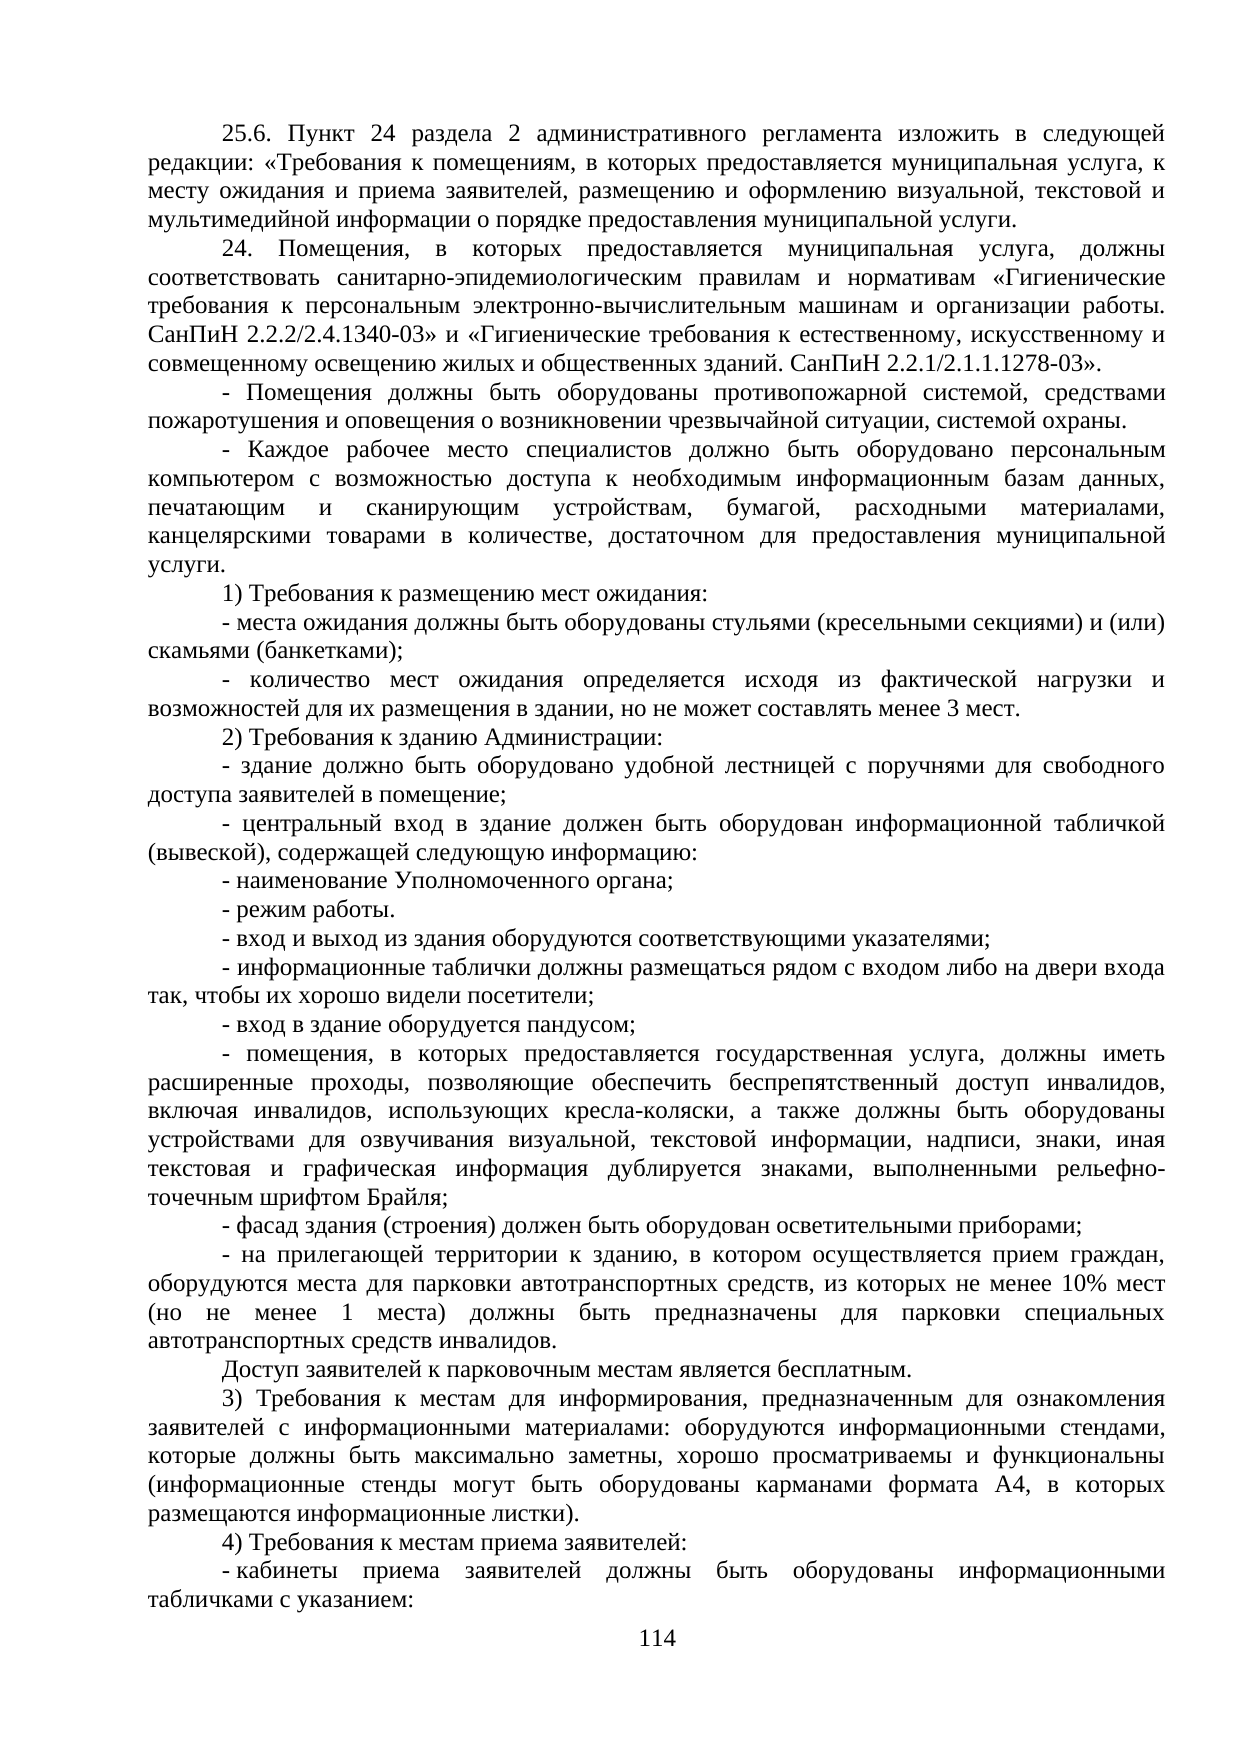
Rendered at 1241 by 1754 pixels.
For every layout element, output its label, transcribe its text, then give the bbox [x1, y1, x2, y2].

text 4) Требования к местам приема заявителей: [148, 1527, 1166, 1556]
text - места ожидания должны быть оборудованы стульями (кресельными секциями) и (или) скамьями (банкетками); [148, 607, 1166, 664]
text Доступ заявителей к парковочным местам является бесплатным. [148, 1354, 1166, 1383]
text - вход в здание оборудуется пандусом; [148, 1009, 1166, 1038]
text 2) Требования к зданию Администрации: [148, 722, 1166, 751]
text - Помещения должны быть оборудованы противопожарной системой, средствами пожаротушения и оповещения о возникновении чрезвычайной ситуации, системой охраны. [148, 377, 1166, 434]
text 24. Помещения, в которых предоставляется муниципальная услуга, должны соответствовать санитарно-эпидемиологическим правилам и нормативам «Гигиенические требования к персональным электронно-вычислительным машинам и организации работы. СанПиН 2.2.2/2.4.1340-03» и «Гигиенические требования к естественному, искусственному и совмещенному освещению жилых и общественных зданий. СанПиН 2.2.1/2.1.1.1278-03». [148, 233, 1166, 377]
text - фасад здания (строения) должен быть оборудован осветительными приборами; [148, 1211, 1166, 1239]
text - кабинеты приема заявителей должны быть оборудованы информационными табличками с указанием: [148, 1556, 1166, 1613]
text - центральный вход в здание должен быть оборудован информационной табличкой (вывеской), содержащей следующую информацию: [148, 808, 1166, 866]
text - режим работы. [148, 894, 1166, 923]
text - здание должно быть оборудовано удобной лестницей с поручнями для свободного доступа заявителей в помещение; [148, 751, 1166, 808]
text - наименование Уполномоченного органа; [148, 866, 1166, 894]
text - информационные таблички должны размещаться рядом с входом либо на двери входа так, чтобы их хорошо видели посетители; [148, 952, 1166, 1009]
text - на прилегающей территории к зданию, в котором осуществляется прием граждан, оборудуются места для парковки автотранспортных средств, из которых не менее 10% мест (но не менее 1 места) должны быть предназначены для парковки специальных автотранспортных средств инвалидов. [148, 1239, 1166, 1354]
text 1) Требования к размещению мест ожидания: [148, 578, 1166, 607]
text 25.6. Пункт 24 раздела 2 административного регламента изложить в следующей редакции: «Требования к помещениям, в которых предоставляется муниципальная услуга, к месту ожидания и приема заявителей, размещению и оформлению визуальной, текстовой и мультимедийной информации о порядке предоставления муниципальной услуги. [148, 118, 1166, 233]
text - помещения, в которых предоставляется государственная услуга, должны иметь расширенные проходы, позволяющие обеспечить беспрепятственный доступ инвалидов, включая инвалидов, использующих кресла-коляски, а также должны быть оборудованы устройствами для озвучивания визуальной, текстовой информации, надписи, знаки, иная текстовая и графическая информация дублируется знаками, выполненными рельефно-точечным шрифтом Брайля; [148, 1038, 1166, 1211]
text 3) Требования к местам для информирования, предназначенным для ознакомления заявителей с информационными материалами: оборудуются информационными стендами, которые должны быть максимально заметны, хорошо просматриваемы и функциональны (информационные стенды могут быть оборудованы карманами формата А4, в которых размещаются информационные листки). [148, 1383, 1166, 1527]
text - количество мест ожидания определяется исходя из фактической нагрузки и возможностей для их размещения в здании, но не может составлять менее 3 мест. [148, 664, 1166, 722]
text - Каждое рабочее место специалистов должно быть оборудовано персональным компьютером с возможностью доступа к необходимым информационным базам данных, печатающим и сканирующим устройствам, бумагой, расходными материалами, канцелярскими товарами в количестве, достаточном для предоставления муниципальной услуги. [148, 434, 1166, 578]
text - вход и выход из здания оборудуются соответствующими указателями; [148, 923, 1166, 952]
